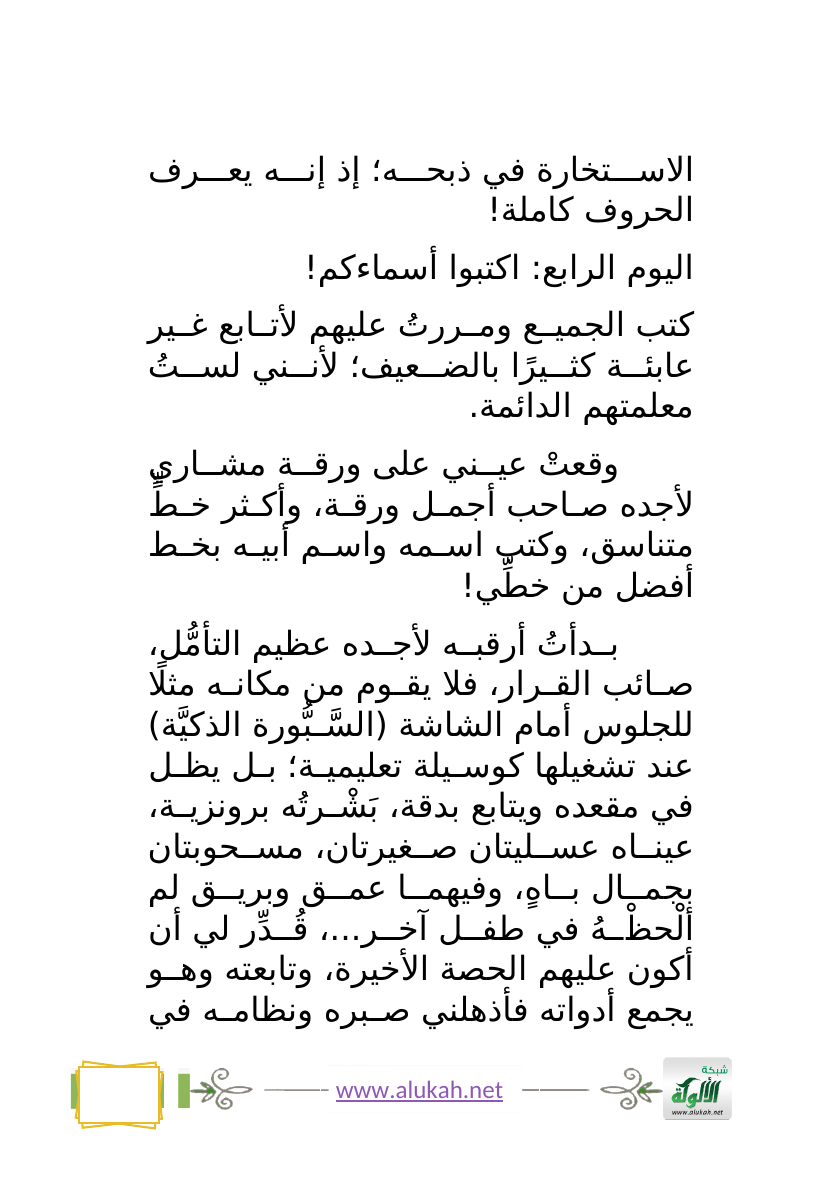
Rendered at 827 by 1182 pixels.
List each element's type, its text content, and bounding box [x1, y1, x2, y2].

text اليوم الرابع: اكتبوا أسماءكم! [148, 248, 694, 287]
picture [70, 1055, 752, 1132]
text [148, 150, 694, 229]
text كتب الجميع ومررتُ عليهم لأتابع غير عابئة كثيرًا بالضعيف؛ لأنني لستُ معلمتهم الدائمة. [148, 306, 694, 426]
text وقعتْ عيني على ورقة مشاري لأجده صاحب أجمل ورقة، وأكثر خطٍّ متناسق، وكتب اسمه واسم أبيه بخط أفضل من خطِّي! [148, 444, 694, 605]
